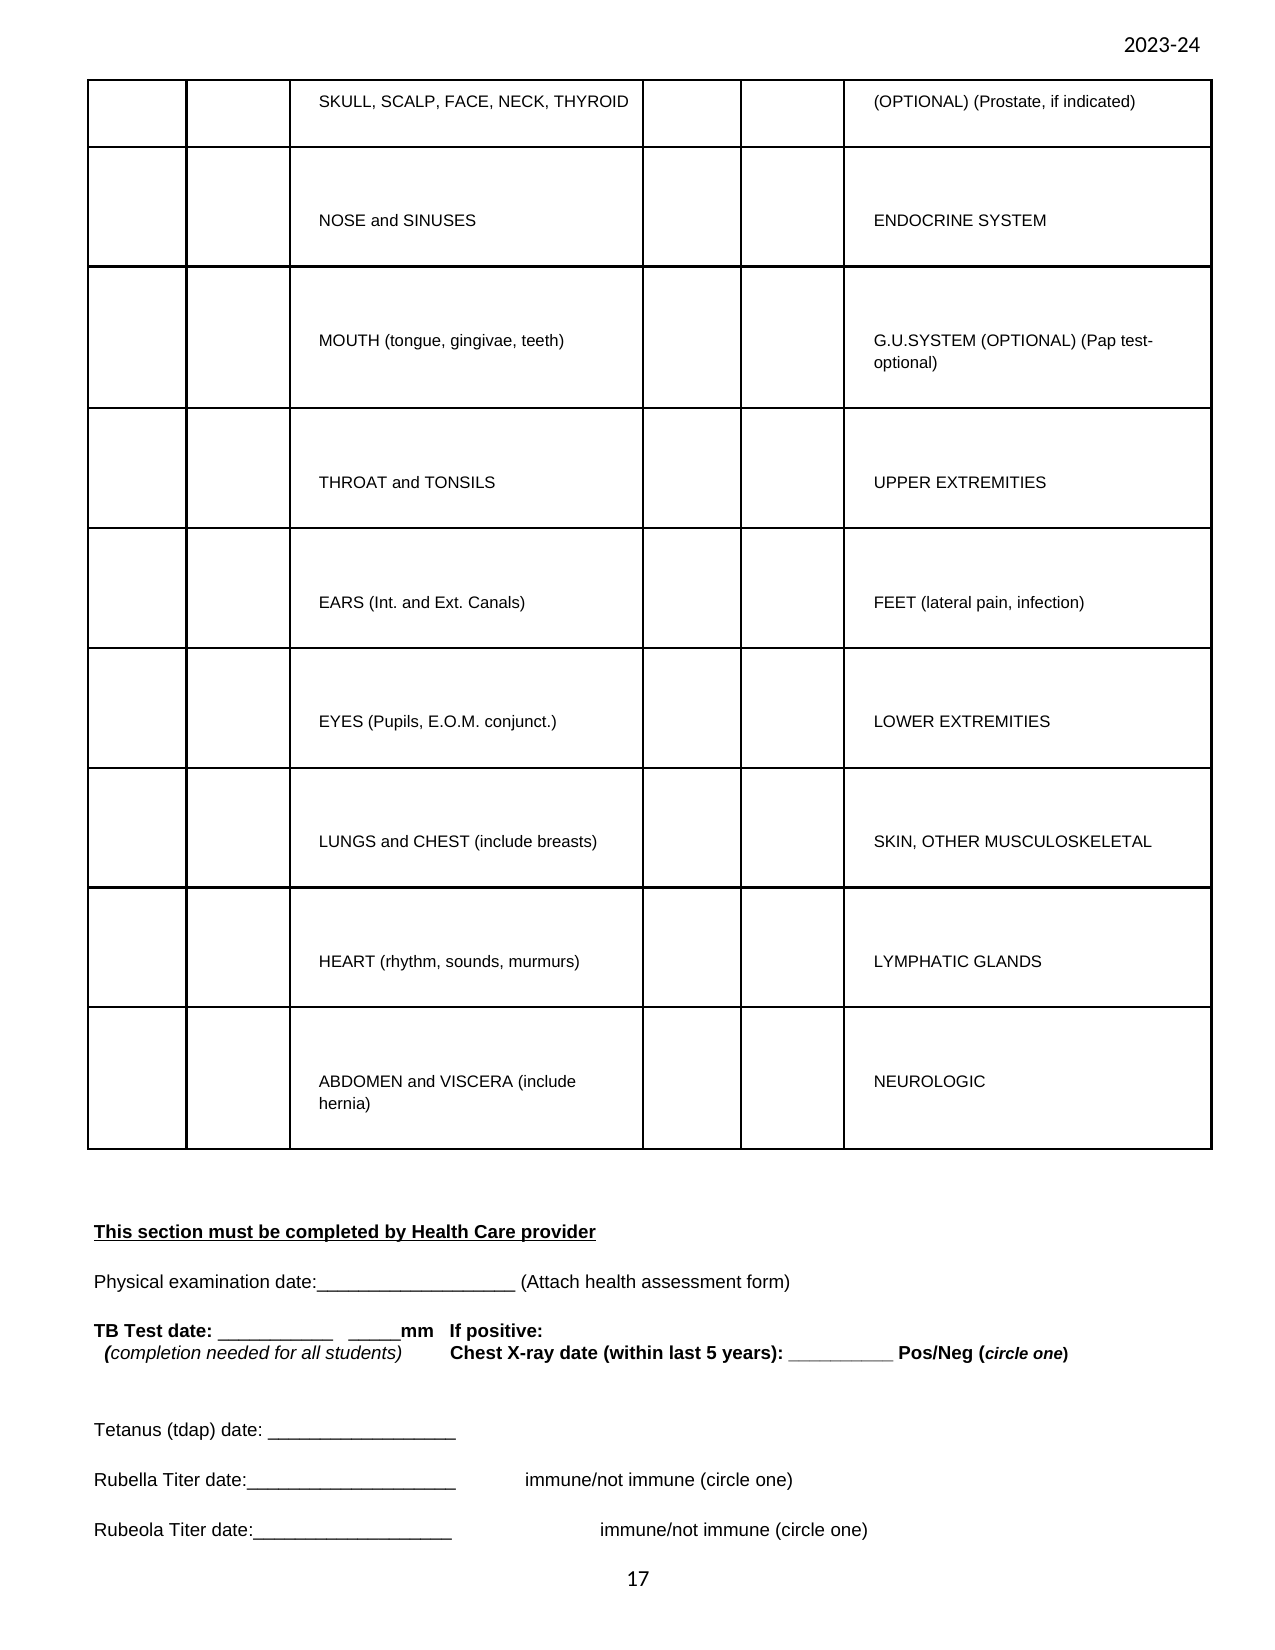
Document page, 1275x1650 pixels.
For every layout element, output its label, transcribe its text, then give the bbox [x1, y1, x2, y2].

table_cell [89, 649, 185, 767]
table_cell FEET (lateral pain, infection) [845, 529, 1210, 647]
table_cell EARS (Int. and Ext. Canals) [291, 529, 642, 647]
table_cell [188, 649, 289, 767]
text Rubeola Titer date:___________________ immune/not immune (circle one) [94, 1518, 1200, 1540]
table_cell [845, 81, 1210, 146]
table_cell LYMPHATIC GLANDS [845, 889, 1210, 1006]
table_cell [89, 529, 185, 647]
table_cell [89, 81, 185, 146]
table_cell [644, 268, 740, 407]
table_cell [188, 529, 289, 647]
text This section must be completed by Health Care provider [94, 1221, 1200, 1242]
table_cell UPPER EXTREMITIES [845, 409, 1210, 527]
table_cell LUNGS and CHEST (include breasts) [291, 769, 642, 886]
table_cell [188, 409, 289, 527]
table_cell [742, 268, 843, 407]
table_cell NOSE and SINUSES [291, 148, 642, 265]
table_cell EYES (Pupils, E.O.M. conjunct.) [291, 649, 642, 767]
table_cell [89, 409, 185, 527]
table_cell SKIN, OTHER MUSCULOSKELETAL [845, 769, 1210, 886]
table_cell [291, 81, 642, 146]
table_cell HEART (rhythm, sounds, murmurs) [291, 889, 642, 1006]
table_cell [644, 529, 740, 647]
table_cell [644, 769, 740, 886]
table_cell G.U.SYSTEM (OPTIONAL) (Pap test-optional) [845, 268, 1210, 407]
text Physical examination date:___________________ (Attach health assessment form) [94, 1270, 1200, 1292]
table_cell NEUROLOGIC [845, 1008, 1210, 1148]
table_cell [188, 148, 289, 265]
table_cell [742, 649, 843, 767]
table_cell [89, 268, 185, 407]
text Rubella Titer date:____________________ immune/not immune (circle one) [94, 1469, 1200, 1490]
table_cell MOUTH (tongue, gingivae, teeth) [291, 268, 642, 407]
table_cell [89, 769, 185, 886]
table_cell ENDOCRINE SYSTEM [845, 148, 1210, 265]
table_cell [89, 1008, 185, 1148]
table_cell [644, 649, 740, 767]
table_cell ABDOMEN and VISCERA (include hernia) [291, 1008, 642, 1148]
text Tetanus (tdap) date: __________________ [94, 1419, 1200, 1441]
table_cell [644, 148, 740, 265]
table_cell [89, 148, 185, 265]
table_cell [742, 889, 843, 1006]
table_cell LOWER EXTREMITIES [845, 649, 1210, 767]
table_cell [644, 81, 740, 146]
text (completion needed for all students) Chest X-ray date (within last 5 years): __________ Pos/Neg (circle one) [94, 1342, 1200, 1363]
table_cell [89, 889, 185, 1006]
table_cell [188, 268, 289, 407]
table_cell [742, 81, 843, 146]
table_cell [742, 148, 843, 265]
table_cell [742, 769, 843, 886]
table_cell THROAT and TONSILS [291, 409, 642, 527]
table_cell [644, 889, 740, 1006]
table_cell [188, 889, 289, 1006]
table_cell [188, 81, 289, 146]
table_cell [188, 1008, 289, 1148]
table_cell [188, 769, 289, 886]
table_cell [644, 1008, 740, 1148]
table_cell [644, 409, 740, 527]
table_cell [742, 409, 843, 527]
text TB Test date: ___________ _____mm If positive: [94, 1320, 1200, 1342]
table_cell [742, 1008, 843, 1148]
table_cell [742, 529, 843, 647]
